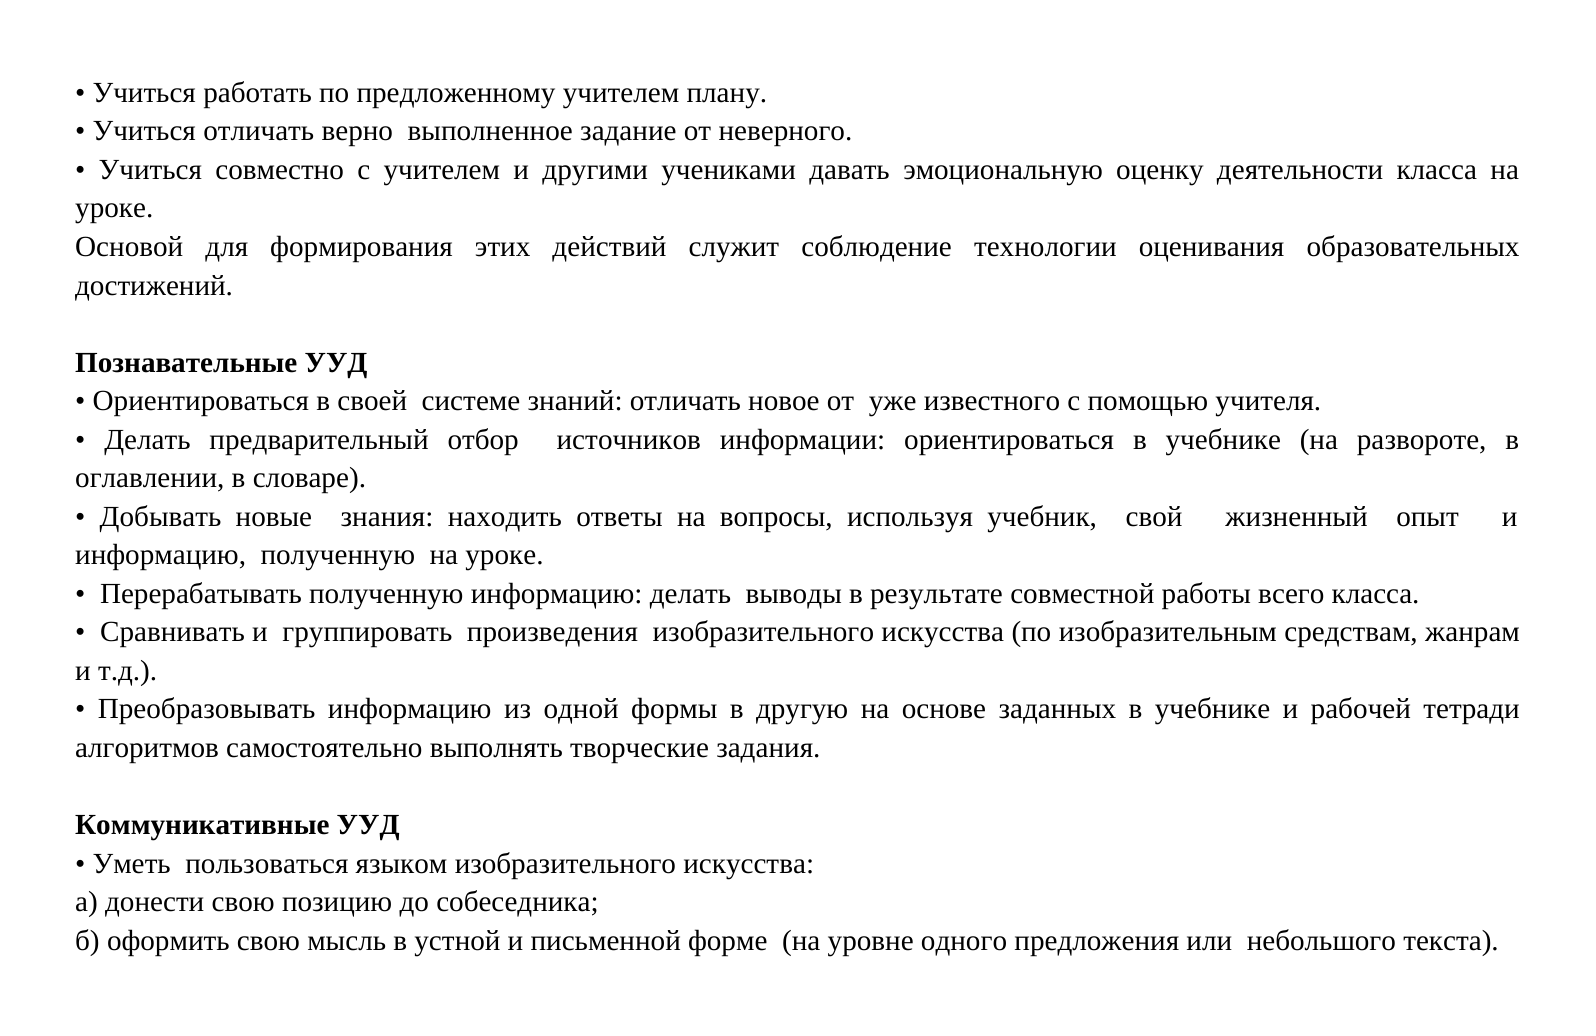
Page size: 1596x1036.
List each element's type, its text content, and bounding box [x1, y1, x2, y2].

text б) оформить свою мысль в устной и письменной форме (на уровне одного предложения или небольшого текста). [75, 923, 1521, 956]
text Основой для формирования этих действий служит соблюдение технологии оценивания образовательных достижений. [75, 229, 1521, 301]
text • Учиться отличать верно выполненное задание от неверного. [75, 113, 1521, 147]
text а) донести свою позицию до собеседника; [75, 884, 1521, 918]
text • Преобразовывать информацию из одной формы в другую на основе заданных в учебнике и рабочей тетради алгоритмов самостоятельно выполнять творческие задания. [75, 692, 1521, 764]
text • Делать предварительный отбор источников информации: ориентироваться в учебнике (на развороте, в оглавлении, в словаре). [75, 422, 1521, 494]
text • Сравнивать и группировать произведения изобразительного искусства (по изобразительным средствам, жанрам и т.д.). [75, 614, 1521, 687]
text • Перерабатывать полученную информацию: делать выводы в результате совместной работы всего класса. [75, 576, 1521, 609]
text Коммуникативные УУД [75, 807, 1521, 841]
text • Учиться совместно с учителем и другими учениками давать эмоциональную оценку деятельности класса на уроке. [75, 152, 1521, 224]
text • Учиться работать по предложенному учителем плану. [75, 75, 1521, 108]
text Познавательные УУД [75, 345, 1521, 378]
text • Добывать новые знания: находить ответы на вопросы, используя учебник, свой жизненный опыт и информацию, полученную на уроке. [75, 499, 1521, 571]
text • Ориентироваться в своей системе знаний: отличать новое от уже известного с помощью учителя. [75, 383, 1521, 417]
text • Уметь пользоваться языком изобразительного искусства: [75, 846, 1521, 879]
